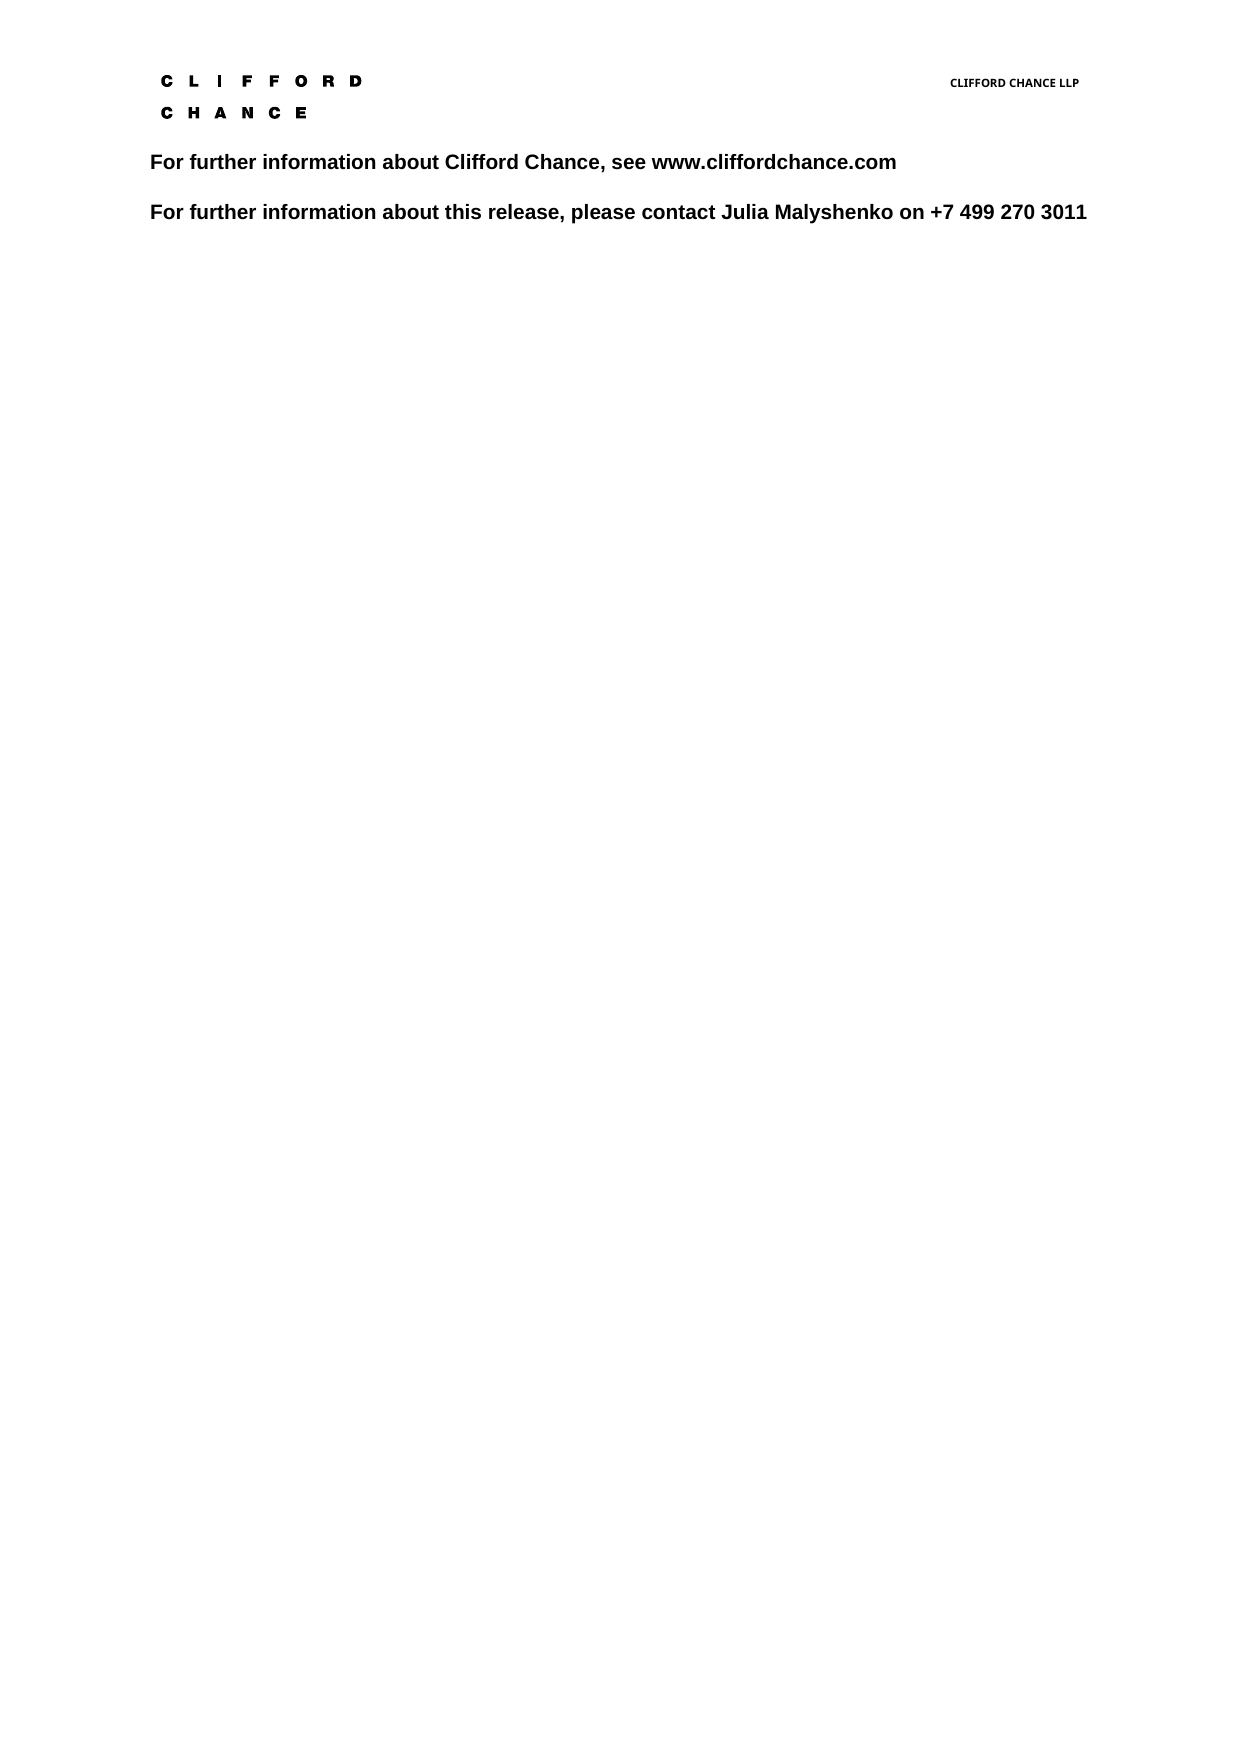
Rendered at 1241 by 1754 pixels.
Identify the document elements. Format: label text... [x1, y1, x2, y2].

text For further information about this release, please contact Julia Malyshenko on +7 499 270 3011 [150, 199, 1090, 223]
text For further information about Clifford Chance, see www.cliffordchance.com [150, 150, 1090, 174]
